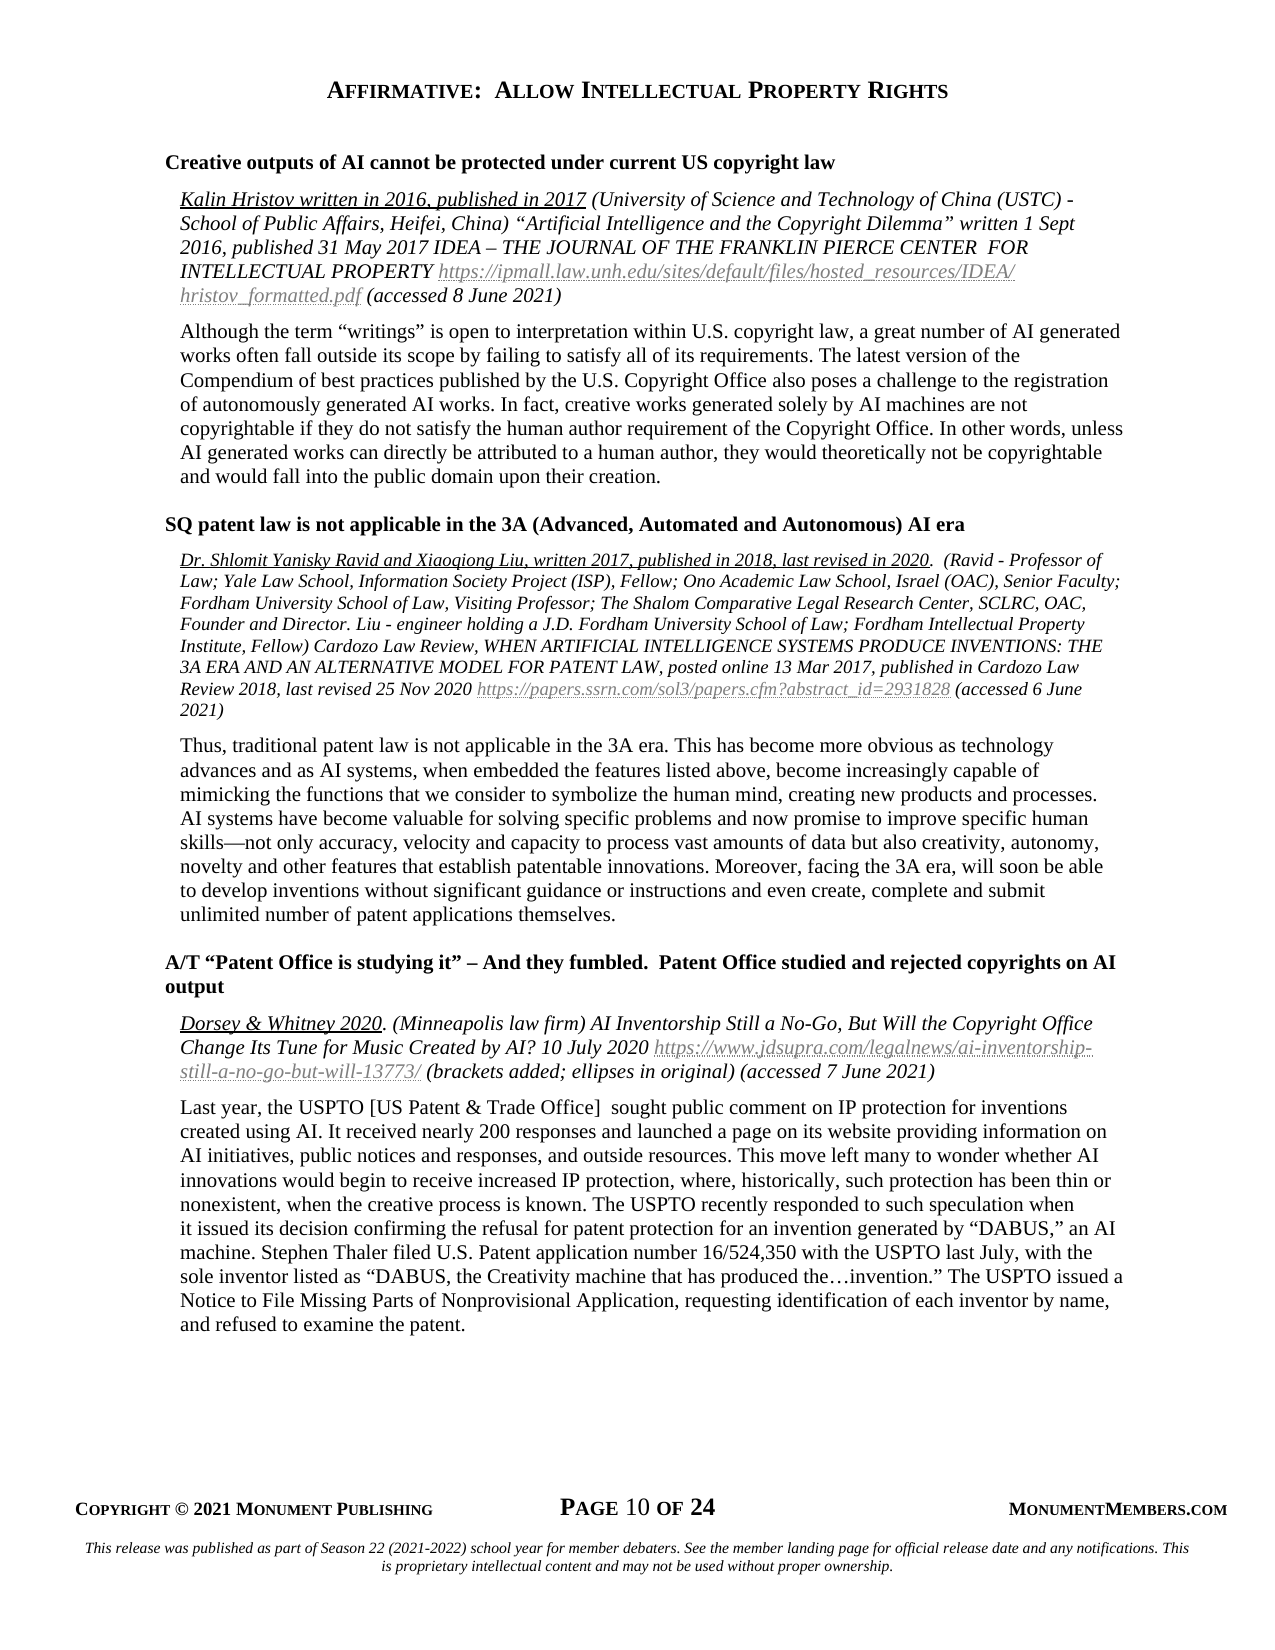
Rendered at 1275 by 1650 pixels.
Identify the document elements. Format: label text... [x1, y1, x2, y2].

text SQ patent law is not applicable in the 3A (Advanced, Automated and Autonomous) AI era [165, 512, 1125, 536]
text Dorsey & Whitney 2020. (Minneapolis law firm) AI Inventorship Still a No-Go, But Will the Copyright Office Change Its Tune for Music Created by AI? 10 July 2020 https://www.jdsupra.com/legalnews/ai-inventorship-still-a-no-go-but-will-13773/ (brackets added; ellipses in original) (accessed 7 June 2021) [180, 1011, 1125, 1083]
text Creative outputs of AI cannot be protected under current US copyright law [165, 150, 1125, 174]
text A/T “Patent Office is studying it” – And they fumbled. Patent Office studied and rejected copyrights on AI output [165, 950, 1125, 998]
text Last year, the USPTO [US Patent & Trade Office] sought public comment on IP protection for inventions created using AI. It received nearly 200 responses and launched a page on its website providing information on AI initiatives, public notices and responses, and outside resources. This move left many to wonder whether AI innovations would begin to receive increased IP protection, where, historically, such protection has been thin or nonexistent, when the creative process is known. The USPTO recently responded to such speculation when it issued its decision confirming the refusal for patent protection for an invention generated by “DABUS,” an AI machine. Stephen Thaler filed U.S. Patent application number 16/524,350 with the USPTO last July, with the sole inventor listed as “DABUS, the Creativity machine that has produced the…invention.” The USPTO issued a Notice to File Missing Parts of Nonprovisional Application, requesting identification of each inventor by name, and refused to examine the patent. [180, 1095, 1125, 1336]
text Kalin Hristov written in 2016, published in 2017 (University of Science and Technology of China (USTC) - School of Public Affairs, Heifei, China) “Artificial Intelligence and the Copyright Dilemma” written 1 Sept 2016, published 31 May 2017 IDEA – THE JOURNAL OF THE FRANKLIN PIERCE CENTER FOR INTELLECTUAL PROPERTY https://ipmall.law.unh.edu/sites/default/files/hosted_resources/IDEA/hristov_formatted.pdf (accessed 8 June 2021) [180, 187, 1125, 307]
text Thus, traditional patent law is not applicable in the 3A era. This has become more obvious as technology advances and as AI systems, when embedded the features listed above, become increasingly capable of mimicking the functions that we consider to symbolize the human mind, creating new products and processes. AI systems have become valuable for solving specific problems and now promise to improve specific human skills—not only accuracy, velocity and capacity to process vast amounts of data but also creativity, autonomy, novelty and other features that establish patentable innovations. Moreover, facing the 3A era, will soon be able to develop inventions without significant guidance or instructions and even create, complete and submit unlimited number of patent applications themselves. [180, 733, 1125, 926]
text Although the term “writings” is open to interpretation within U.S. copyright law, a great number of AI generated works often fall outside its scope by failing to satisfy all of its requirements. The latest version of the Compendium of best practices published by the U.S. Copyright Office also poses a challenge to the registration of autonomously generated AI works. In fact, creative works generated solely by AI machines are not copyrightable if they do not satisfy the human author requirement of the Copyright Office. In other words, unless AI generated works can directly be attributed to a human author, they would theoretically not be copyrightable and would fall into the public domain upon their creation. [180, 319, 1125, 488]
text Dr. Shlomit Yanisky Ravid and Xiaoqiong Liu, written 2017, published in 2018, last revised in 2020. (Ravid - Professor of Law; Yale Law School, Information Society Project (ISP), Fellow; Ono Academic Law School, Israel (OAC), Senior Faculty; Fordham University School of Law, Visiting Professor; The Shalom Comparative Legal Research Center, SCLRC, OAC, Founder and Director. Liu - engineer holding a J.D. Fordham University School of Law; Fordham Intellectual Property Institute, Fellow) Cardozo Law Review, WHEN ARTIFICIAL INTELLIGENCE SYSTEMS PRODUCE INVENTIONS: THE 3A ERA AND AN ALTERNATIVE MODEL FOR PATENT LAW, posted online 13 Mar 2017, published in Cardozo Law Review 2018, last revised 25 Nov 2020 https://papers.ssrn.com/sol3/papers.cfm?abstract_id=2931828 (accessed 6 June 2021) [180, 548, 1125, 721]
